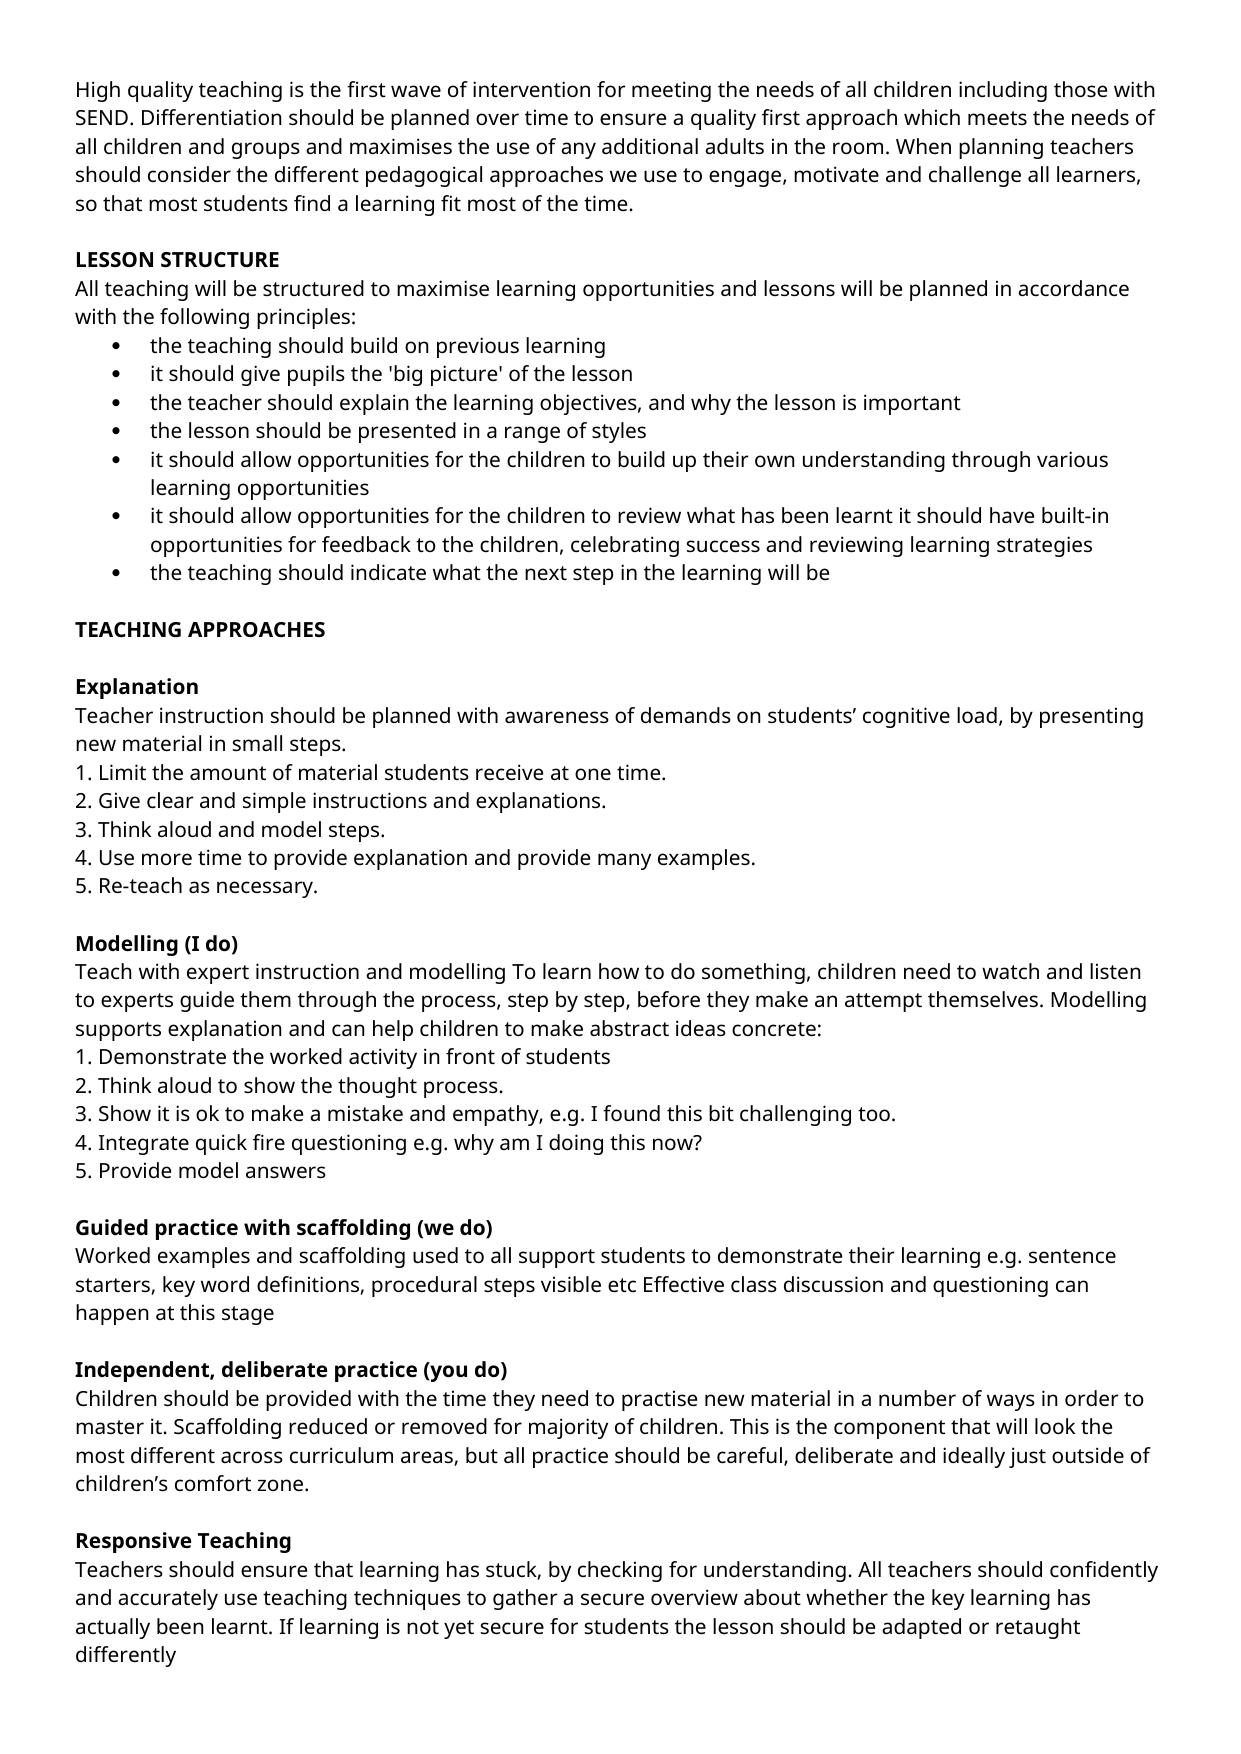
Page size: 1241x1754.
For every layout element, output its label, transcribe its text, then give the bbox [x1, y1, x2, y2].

text 4. Integrate quick fire questioning e.g. why am I doing this now? [75, 1128, 1165, 1156]
text 2. Think aloud to show the thought process. [75, 1071, 1165, 1099]
text Teach with expert instruction and modelling To learn how to do something, children need to watch and listen to experts guide them through the process, step by step, before they make an attempt themselves. Modelling supports explanation and can help children to make abstract ideas concrete: [75, 957, 1165, 1042]
text 3. Think aloud and model steps. [75, 815, 1165, 843]
text Worked examples and scaffolding used to all support students to demonstrate their learning e.g. sentence starters, key word definitions, procedural steps visible etc Effective class discussion and questioning can happen at this stage [75, 1242, 1165, 1327]
text Children should be provided with the time they need to practise new material in a number of ways in order to master it. Scaffolding reduced or removed for majority of children. This is the component that will look the most different across curriculum areas, but all practice should be careful, deliberate and ideally just outside of children’s comfort zone. [75, 1384, 1165, 1498]
text High quality teaching is the first wave of intervention for meeting the needs of all children including those with SEND. Differentiation should be planned over time to ensure a quality first approach which meets the needs of all children and groups and maximises the use of any additional adults in the room. When planning teachers should consider the different pedagogical approaches we use to engage, motivate and challenge all learners, so that most students find a learning fit most of the time. [75, 75, 1165, 217]
list it should allow opportunities for the children to review what has been learnt it should have built-in opportunities for feedback to the children, celebrating success and reviewing learning strategies [112, 502, 1165, 558]
text 1. Demonstrate the worked activity in front of students [75, 1042, 1165, 1071]
text 3. Show it is ok to make a mistake and empathy, e.g. I found this bit challenging too. [75, 1099, 1165, 1128]
text 4. Use more time to provide explanation and provide many examples. [75, 843, 1165, 872]
list the teaching should indicate what the next step in the learning will be [112, 558, 1165, 587]
text Responsive Teaching [75, 1527, 1165, 1555]
list it should allow opportunities for the children to build up their own understanding through various learning opportunities [112, 445, 1165, 502]
text 1. Limit the amount of material students receive at one time. [75, 758, 1165, 786]
text 5. Provide model answers [75, 1156, 1165, 1185]
list it should give pupils the 'big picture' of the lesson [112, 359, 1165, 388]
text 2. Give clear and simple instructions and explanations. [75, 786, 1165, 815]
text Teacher instruction should be planned with awareness of demands on students’ cognitive load, by presenting new material in small steps. [75, 701, 1165, 758]
text Independent, deliberate practice (you do) [75, 1356, 1165, 1384]
text LESSON STRUCTURE All teaching will be structured to maximise learning opportunities and lessons will be planned in accordance with the following principles: [75, 246, 1165, 331]
text TEACHING APPROACHES [75, 615, 1165, 644]
text 5. Re-teach as necessary. [75, 872, 1165, 900]
text Guided practice with scaffolding (we do) [75, 1213, 1165, 1242]
text Modelling (I do) [75, 929, 1165, 957]
list the teacher should explain the learning objectives, and why the lesson is important [112, 388, 1165, 416]
text Teachers should ensure that learning has stuck, by checking for understanding. All teachers should confidently and accurately use teaching techniques to gather a secure overview about whether the key learning has actually been learnt. If learning is not yet secure for students the lesson should be adapted or retaught differently [75, 1555, 1165, 1669]
text Explanation [75, 672, 1165, 701]
list the teaching should build on previous learning [112, 331, 1165, 359]
list the lesson should be presented in a range of styles [112, 416, 1165, 445]
